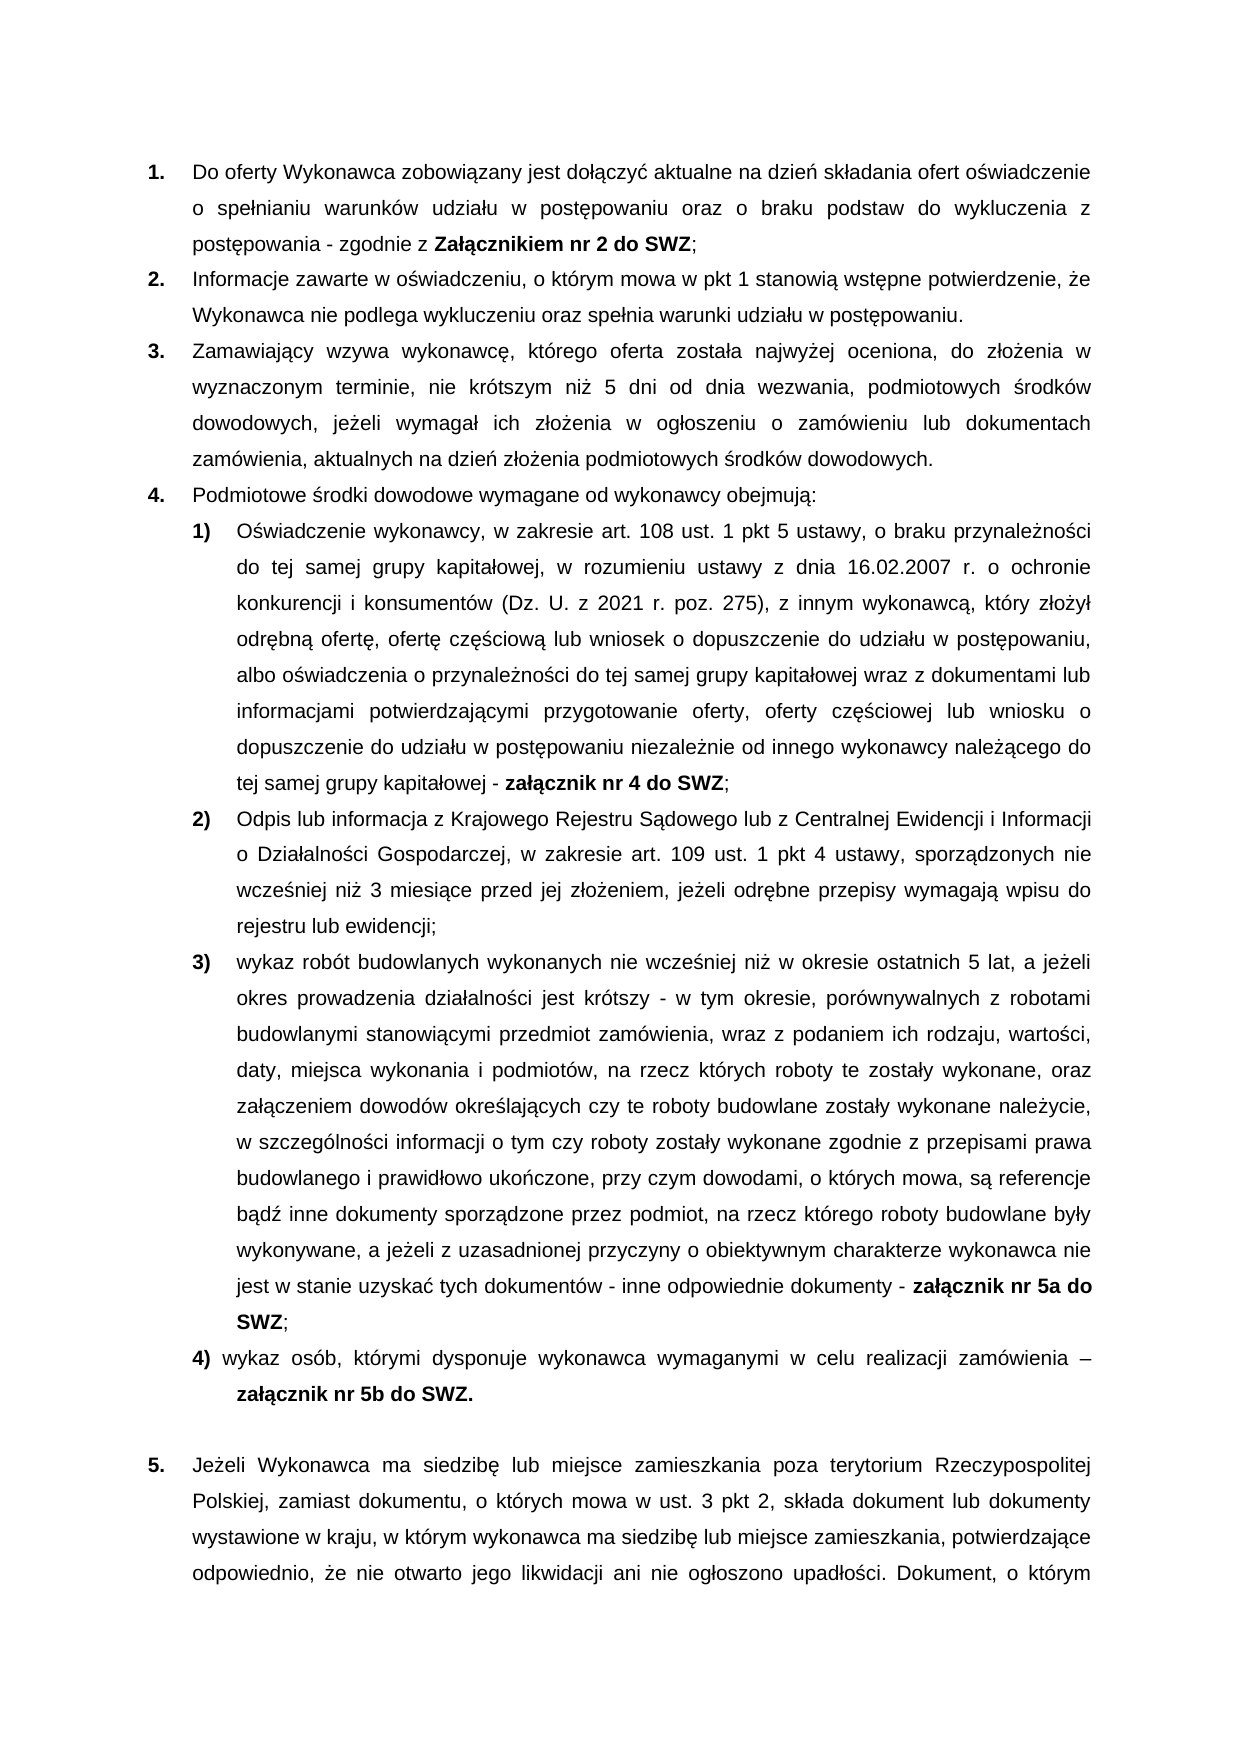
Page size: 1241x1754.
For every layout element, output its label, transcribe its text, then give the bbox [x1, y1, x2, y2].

text 2) Odpis lub informacja z Krajowego Rejestru Sądowego lub z Centralnej Ewidencji i Informacji o Działalności Gospodarczej, w zakresie art. 109 ust. 1 pkt 4 ustawy, sporządzonych nie wcześniej niż 3 miesiące przed jej złożeniem, jeżeli odrębne przepisy wymagają wpisu do rejestru lub ewidencji; [192, 806, 1092, 938]
text 3) wykaz robót budowlanych wykonanych nie wcześniej niż w okresie ostatnich 5 lat, a jeżeli okres prowadzenia działalności jest krótszy - w tym okresie, porównywalnych z robotami budowlanymi stanowiącymi przedmiot zamówienia, wraz z podaniem ich rodzaju, wartości, daty, miejsca wykonania i podmiotów, na rzecz których roboty te zostały wykonane, oraz załączeniem dowodów określających czy te roboty budowlane zostały wykonane należycie, w szczególności informacji o tym czy roboty zostały wykonane zgodnie z przepisami prawa budowlanego i prawidłowo ukończone, przy czym dowodami, o których mowa, są referencje bądź inne dokumenty sporządzone przez podmiot, na rzecz którego roboty budowlane były wykonywane, a jeżeli z uzasadnionej przyczyny o obiektywnym charakterze wykonawca nie jest w stanie uzyskać tych dokumentów - inne odpowiednie dokumenty - załącznik nr 5a do SWZ; [192, 950, 1092, 1333]
text 4) wykaz osób, którymi dysponuje wykonawca wymaganymi w celu realizacji zamówienia – załącznik nr 5b do SWZ. [192, 1345, 1092, 1405]
text 1) Oświadczenie wykonawcy, w zakresie art. 108 ust. 1 pkt 5 ustawy, o braku przynależności do tej samej grupy kapitałowej, w rozumieniu ustawy z dnia 16.02.2007 r. o ochronie konkurencji i konsumentów (Dz. U. z 2021 r. poz. 275), z innym wykonawcą, który złożył odrębną ofertę, ofertę częściową lub wniosek o dopuszczenie do udziału w postępowaniu, albo oświadczenia o przynależności do tej samej grupy kapitałowej wraz z dokumentami lub informacjami potwierdzającymi przygotowanie oferty, oferty częściowej lub wniosku o dopuszczenie do udziału w postępowaniu niezależnie od innego wykonawcy należącego do tej samej grupy kapitałowej - załącznik nr 4 do SWZ; [192, 519, 1092, 794]
text 3. Zamawiający wzywa wykonawcę, którego oferta została najwyżej oceniona, do złożenia w wyznaczonym terminie, nie krótszym niż 5 dni od dnia wezwania, podmiotowych środków dowodowych, jeżeli wymagał ich złożenia w ogłoszeniu o zamówieniu lub dokumentach zamówienia, aktualnych na dzień złożenia podmiotowych środków dowodowych. [148, 339, 1092, 471]
text 2. Informacje zawarte w oświadczeniu, o którym mowa w pkt 1 stanowią wstępne potwierdzenie, że Wykonawca nie podlega wykluczeniu oraz spełnia warunki udziału w postępowaniu. [148, 267, 1092, 327]
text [148, 1453, 1092, 1585]
text 4. Podmiotowe środki dowodowe wymagane od wykonawcy obejmują: [148, 483, 1092, 507]
text 1. Do oferty Wykonawca zobowiązany jest dołączyć aktualne na dzień składania ofert oświadczenie o spełnianiu warunków udziału w postępowaniu oraz o braku podstaw do wykluczenia z postępowania - zgodnie z Załącznikiem nr 2 do SWZ; [148, 159, 1092, 255]
